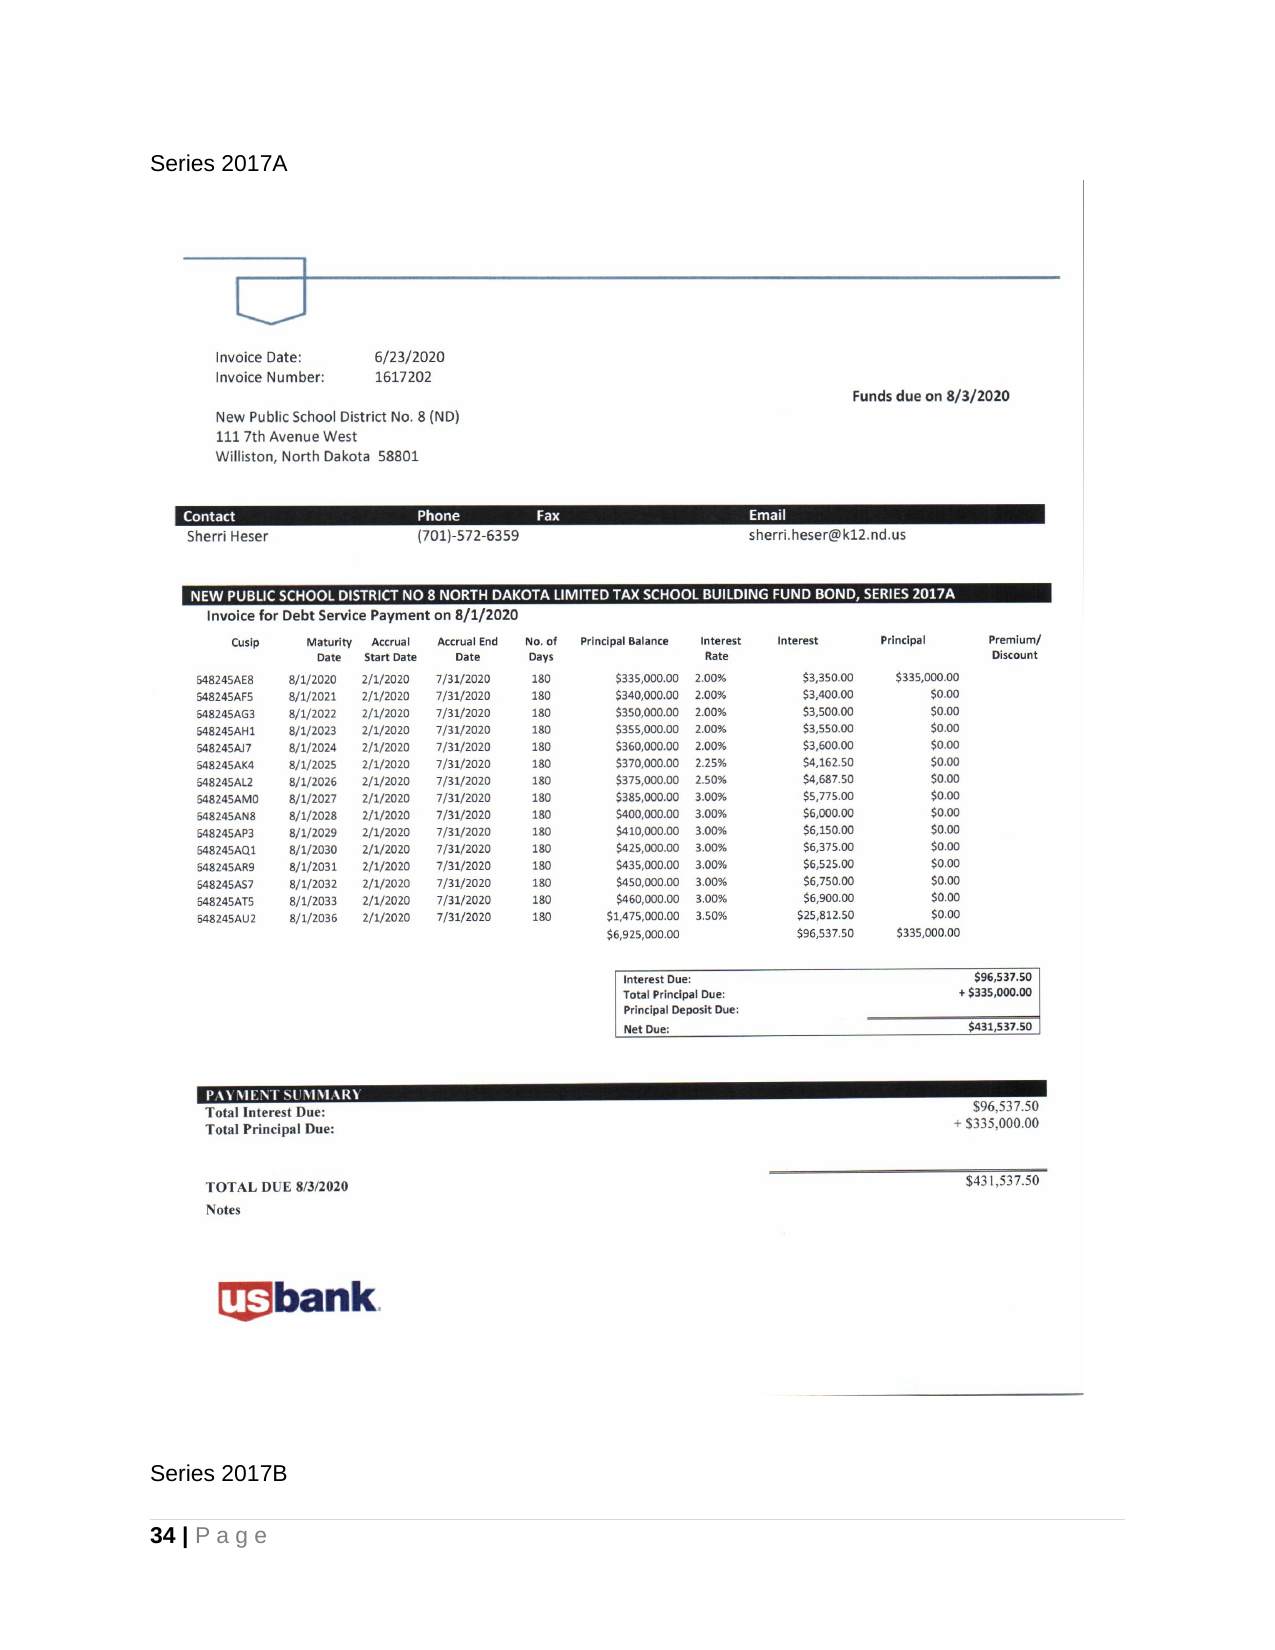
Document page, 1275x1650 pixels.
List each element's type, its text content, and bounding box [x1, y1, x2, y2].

picture [150, 180, 1084, 1396]
text Series 2017B [150, 1459, 1125, 1486]
